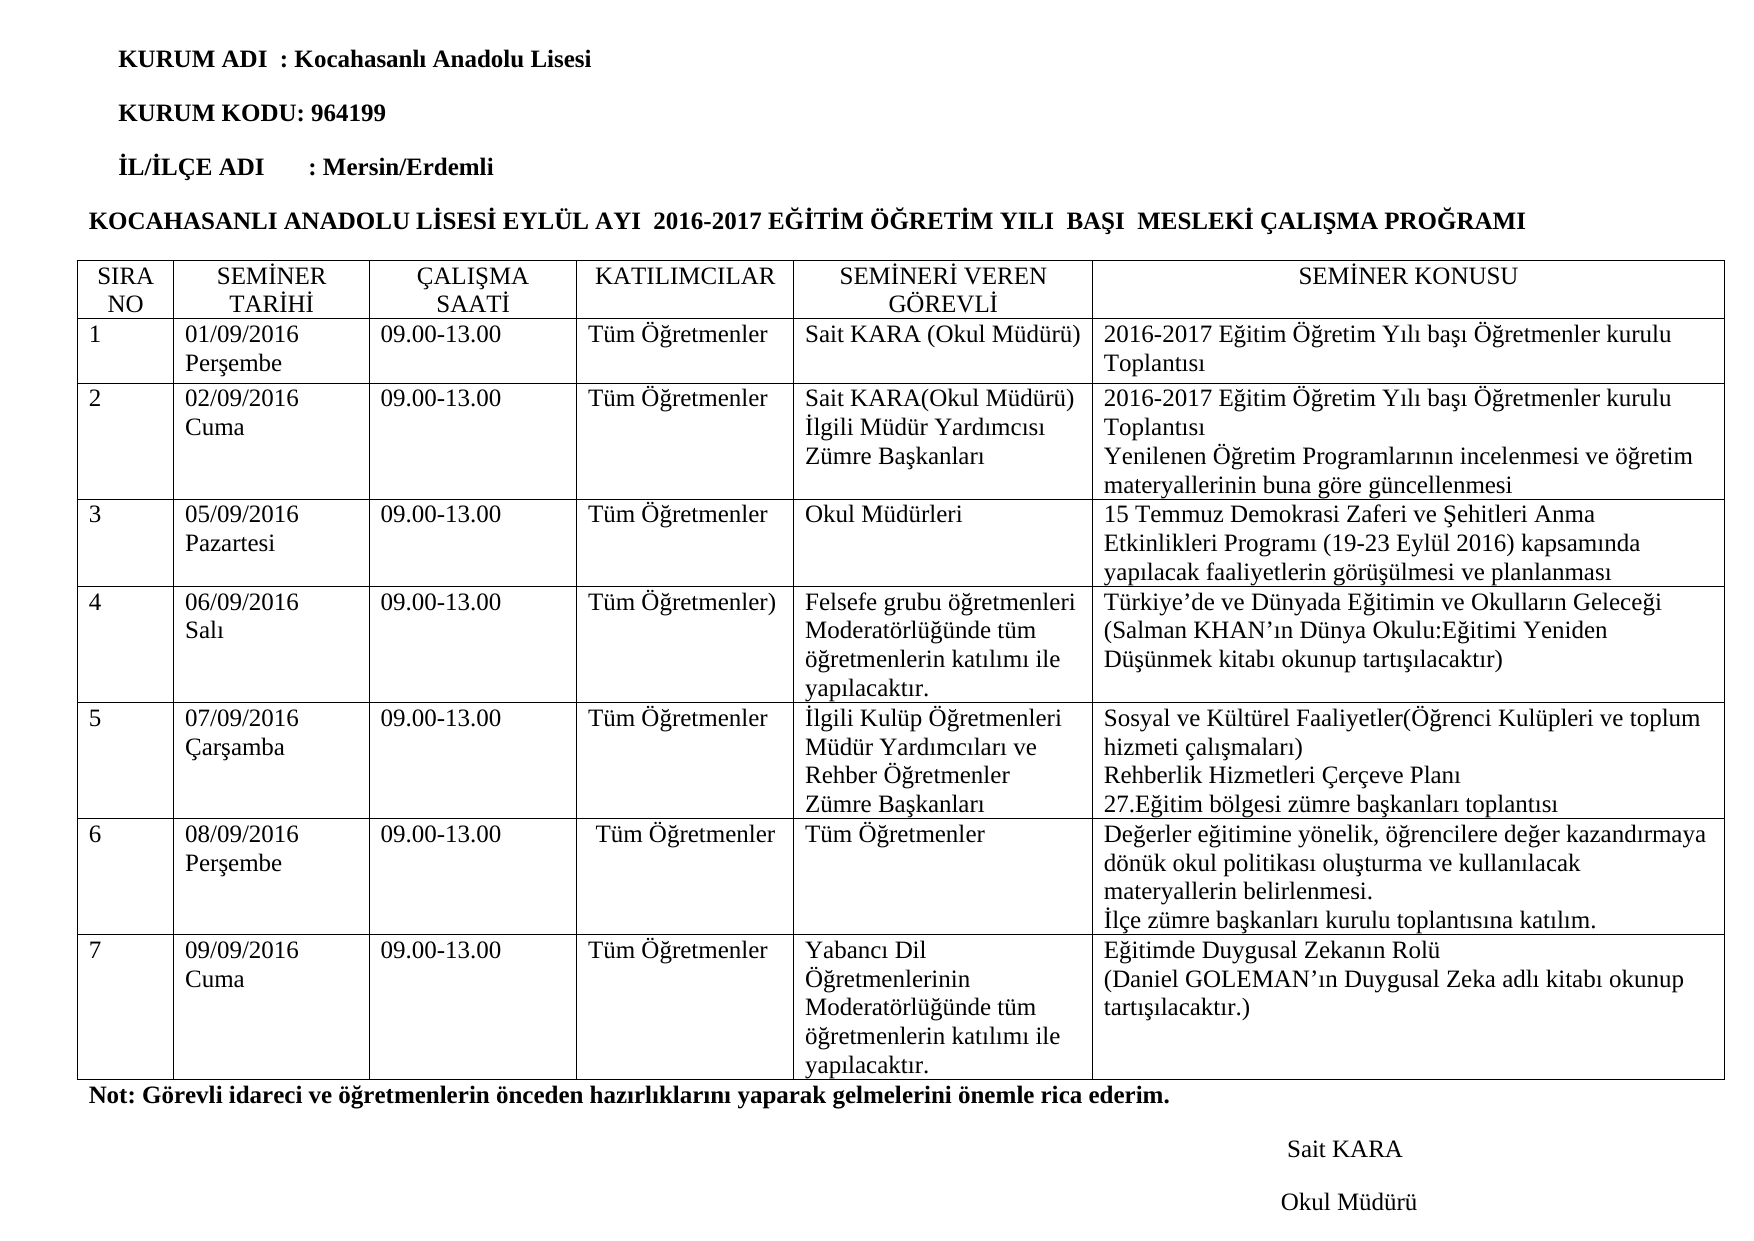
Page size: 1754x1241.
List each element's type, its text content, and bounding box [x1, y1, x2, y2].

text İL/İLÇE ADI : Mersin/Erdemli [118, 152, 1713, 181]
table_cell Tüm Öğretmenler [577, 384, 793, 498]
table_cell Tüm Öğretmenler [577, 500, 793, 586]
table_cell Tüm Öğretmenler [577, 935, 793, 1079]
table_cell 09.00-13.00 [370, 587, 576, 702]
table_header KATILIMCILAR [577, 261, 793, 318]
table_cell 2016-2017 Eğitim Öğretim Yılı başı Öğretmenler kurulu Toplantısı Yenilenen Öğretim Programlarının incelenmesi ve öğretim materyallerinin buna göre güncellenmesi [1093, 384, 1724, 498]
table_cell 09/09/2016 Cuma [174, 935, 369, 1079]
table_cell Tüm Öğretmenler [577, 819, 793, 934]
table_cell 07/09/2016 Çarşamba [174, 703, 369, 818]
table_header ÇALIŞMA SAATİ [370, 261, 576, 318]
table_header SEMİNER TARİHİ [174, 261, 369, 318]
table_cell 3 [78, 500, 173, 586]
table_cell 01/09/2016 Perşembe [174, 319, 369, 382]
table_cell Tüm Öğretmenler) [577, 587, 793, 702]
table_cell 2016-2017 Eğitim Öğretim Yılı başı Öğretmenler kurulu Toplantısı [1093, 319, 1724, 382]
table_cell Tüm Öğretmenler [577, 703, 793, 818]
table_cell Eğitimde Duygusal Zekanın Rolü (Daniel GOLEMAN’ın Duygusal Zeka adlı kitabı okunup tartışılacaktır.) [1093, 935, 1724, 1079]
table_cell Tüm Öğretmenler [577, 319, 793, 382]
text KURUM ADI : Kocahasanlı Anadolu Lisesi [118, 44, 1713, 73]
table_cell 08/09/2016 Perşembe [174, 819, 369, 934]
table_cell 09.00-13.00 [370, 703, 576, 818]
table_cell Okul Müdürleri [794, 500, 1092, 586]
table_cell 09.00-13.00 [370, 500, 576, 586]
table_cell Türkiye’de ve Dünyada Eğitimin ve Okulların Geleceği (Salman KHAN’ın Dünya Okulu:Eğitimi Yeniden Düşünmek kitabı okunup tartışılacaktır) [1093, 587, 1724, 702]
text Okul Müdürü [88, 1187, 1713, 1216]
table_cell 5 [78, 703, 173, 818]
table_cell İlgili Kulüp Öğretmenleri Müdür Yardımcıları ve Rehber Öğretmenler Zümre Başkanları [794, 703, 1092, 818]
table_header SIRA NO [78, 261, 173, 318]
table_cell 02/09/2016 Cuma [174, 384, 369, 498]
table_cell Felsefe grubu öğretmenleri Moderatörlüğünde tüm öğretmenlerin katılımı ile yapılacaktır. [794, 587, 1092, 702]
table_cell 06/09/2016 Salı [174, 587, 369, 702]
table_cell Tüm Öğretmenler [794, 819, 1092, 934]
table_cell 4 [78, 587, 173, 702]
table_cell 09.00-13.00 [370, 319, 576, 382]
text KURUM KODU: 964199 [118, 98, 1713, 127]
table_header SEMİNER KONUSU [1093, 261, 1724, 318]
table_cell 2 [78, 384, 173, 498]
table_cell 15 Temmuz Demokrasi Zaferi ve Şehitleri Anma Etkinlikleri Programı (19-23 Eylül 2016) kapsamında yapılacak faaliyetlerin görüşülmesi ve planlanması [1093, 500, 1724, 586]
table_cell Sait KARA (Okul Müdürü) [794, 319, 1092, 382]
table_cell 09.00-13.00 [370, 819, 576, 934]
table_cell Sait KARA(Okul Müdürü) İlgili Müdür Yardımcısı Zümre Başkanları [794, 384, 1092, 498]
text Sait KARA [88, 1134, 1713, 1162]
table_cell 09.00-13.00 [370, 935, 576, 1079]
text Not: Görevli idareci ve öğretmenlerin önceden hazırlıklarını yaparak gelmelerini önemle rica ederim. [88, 1080, 1713, 1108]
table_cell Yabancı Dil Öğretmenlerinin Moderatörlüğünde tüm öğretmenlerin katılımı ile yapılacaktır. [794, 935, 1092, 1079]
table_cell 09.00-13.00 [370, 384, 576, 498]
table_cell Değerler eğitimine yönelik, öğrencilere değer kazandırmaya dönük okul politikası oluşturma ve kullanılacak materyallerin belirlenmesi. İlçe zümre başkanları kurulu toplantısına katılım. [1093, 819, 1724, 934]
table_header SEMİNERİ VEREN GÖREVLİ [794, 261, 1092, 318]
table_cell 1 [78, 319, 173, 382]
table_cell 6 [78, 819, 173, 934]
table_cell 05/09/2016 Pazartesi [174, 500, 369, 586]
table_cell Sosyal ve Kültürel Faaliyetler(Öğrenci Kulüpleri ve toplum hizmeti çalışmaları) Rehberlik Hizmetleri Çerçeve Planı 27.Eğitim bölgesi zümre başkanları toplantısı [1093, 703, 1724, 818]
text KOCAHASANLI ANADOLU LİSESİ EYLÜL AYI 2016-2017 EĞİTİM ÖĞRETİM YILI BAŞI MESLEKİ ÇALIŞMA PROĞRAMI [88, 206, 1713, 235]
table_cell 7 [78, 935, 173, 1079]
